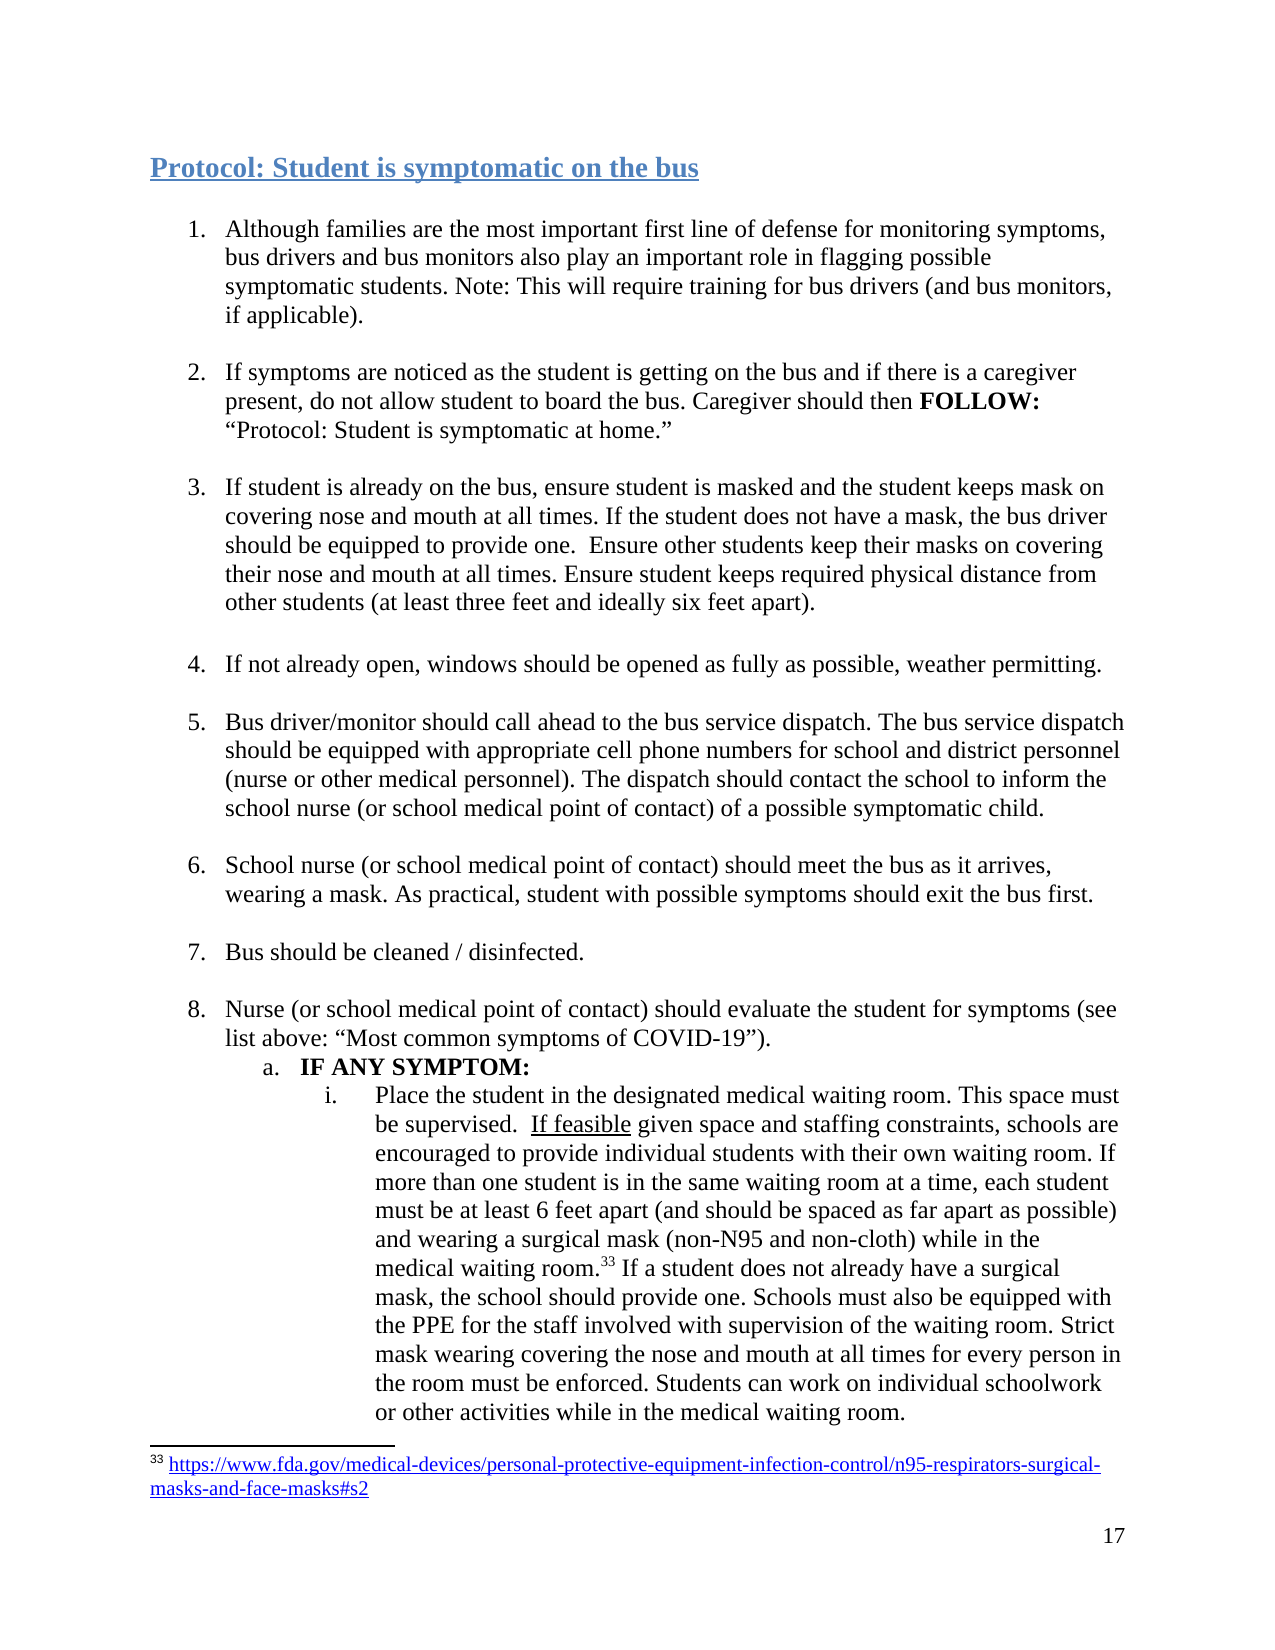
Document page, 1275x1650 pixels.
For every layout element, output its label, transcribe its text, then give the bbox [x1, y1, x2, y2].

list Although families are the most important first line of defense for monitoring symptoms, bus drivers and bus monitors also play an important role in flagging possible symptomatic students. Note: This will require training for bus drivers (and bus monitors, if applicable). [187, 214, 1125, 329]
list If symptoms are noticed as the student is getting on the bus and if there is a caregiver present, do not allow student to board the bus. Caregiver should then FOLLOW: “Protocol: Student is symptomatic at home.” [187, 357, 1125, 444]
list School nurse (or school medical point of contact) should meet the bus as it arrives, wearing a mask. As practical, student with possible symptoms should exit the bus first. [187, 851, 1125, 908]
list Bus should be cleaned / disinfected. [187, 937, 1125, 966]
list Nurse (or school medical point of contact) should evaluate the student for symptoms (see list above: “Most common symptoms of COVID-19”). [187, 994, 1125, 1052]
list If not already open, windows should be opened as fully as possible, weather permitting. [187, 649, 1125, 678]
list If student is already on the bus, ensure student is masked and the student keeps mask on covering nose and mouth at all times. If the student does not have a mask, the bus driver should be equipped to provide one. Ensure other students keep their masks on covering their nose and mouth at all times. Ensure student keeps required physical distance from other students (at least three feet and ideally six feet apart). [187, 472, 1125, 616]
subtitle Protocol: Student is symptomatic on the bus [150, 150, 1125, 183]
list Place the student in the designated medical waiting room. This space must be supervised. If feasible given space and staffing constraints, schools are encouraged to provide individual students with their own waiting room. If more than one student is in the same waiting room at a time, each student must be at least 6 feet apart (and should be spaced as far apart as possible) and wearing a surgical mask (non-N95 and non-cloth) while in the medical waiting room. If a student does not already have a surgical mask, the school should provide one. Schools must also be equipped with the PPE for the staff involved with supervision of the waiting room. Strict mask wearing covering the nose and mouth at all times for every person in the room must be enforced. Students can work on individual schoolwork or other activities while in the medical waiting room. [337, 1081, 1125, 1426]
list Bus driver/monitor should call ahead to the bus service dispatch. The bus service dispatch should be equipped with appropriate cell phone numbers for school and district personnel (nurse or other medical personnel). The dispatch should contact the school to inform the school nurse (or school medical point of contact) of a possible symptomatic child. [187, 707, 1125, 822]
list IF ANY SYMPTOM: [262, 1052, 1125, 1081]
